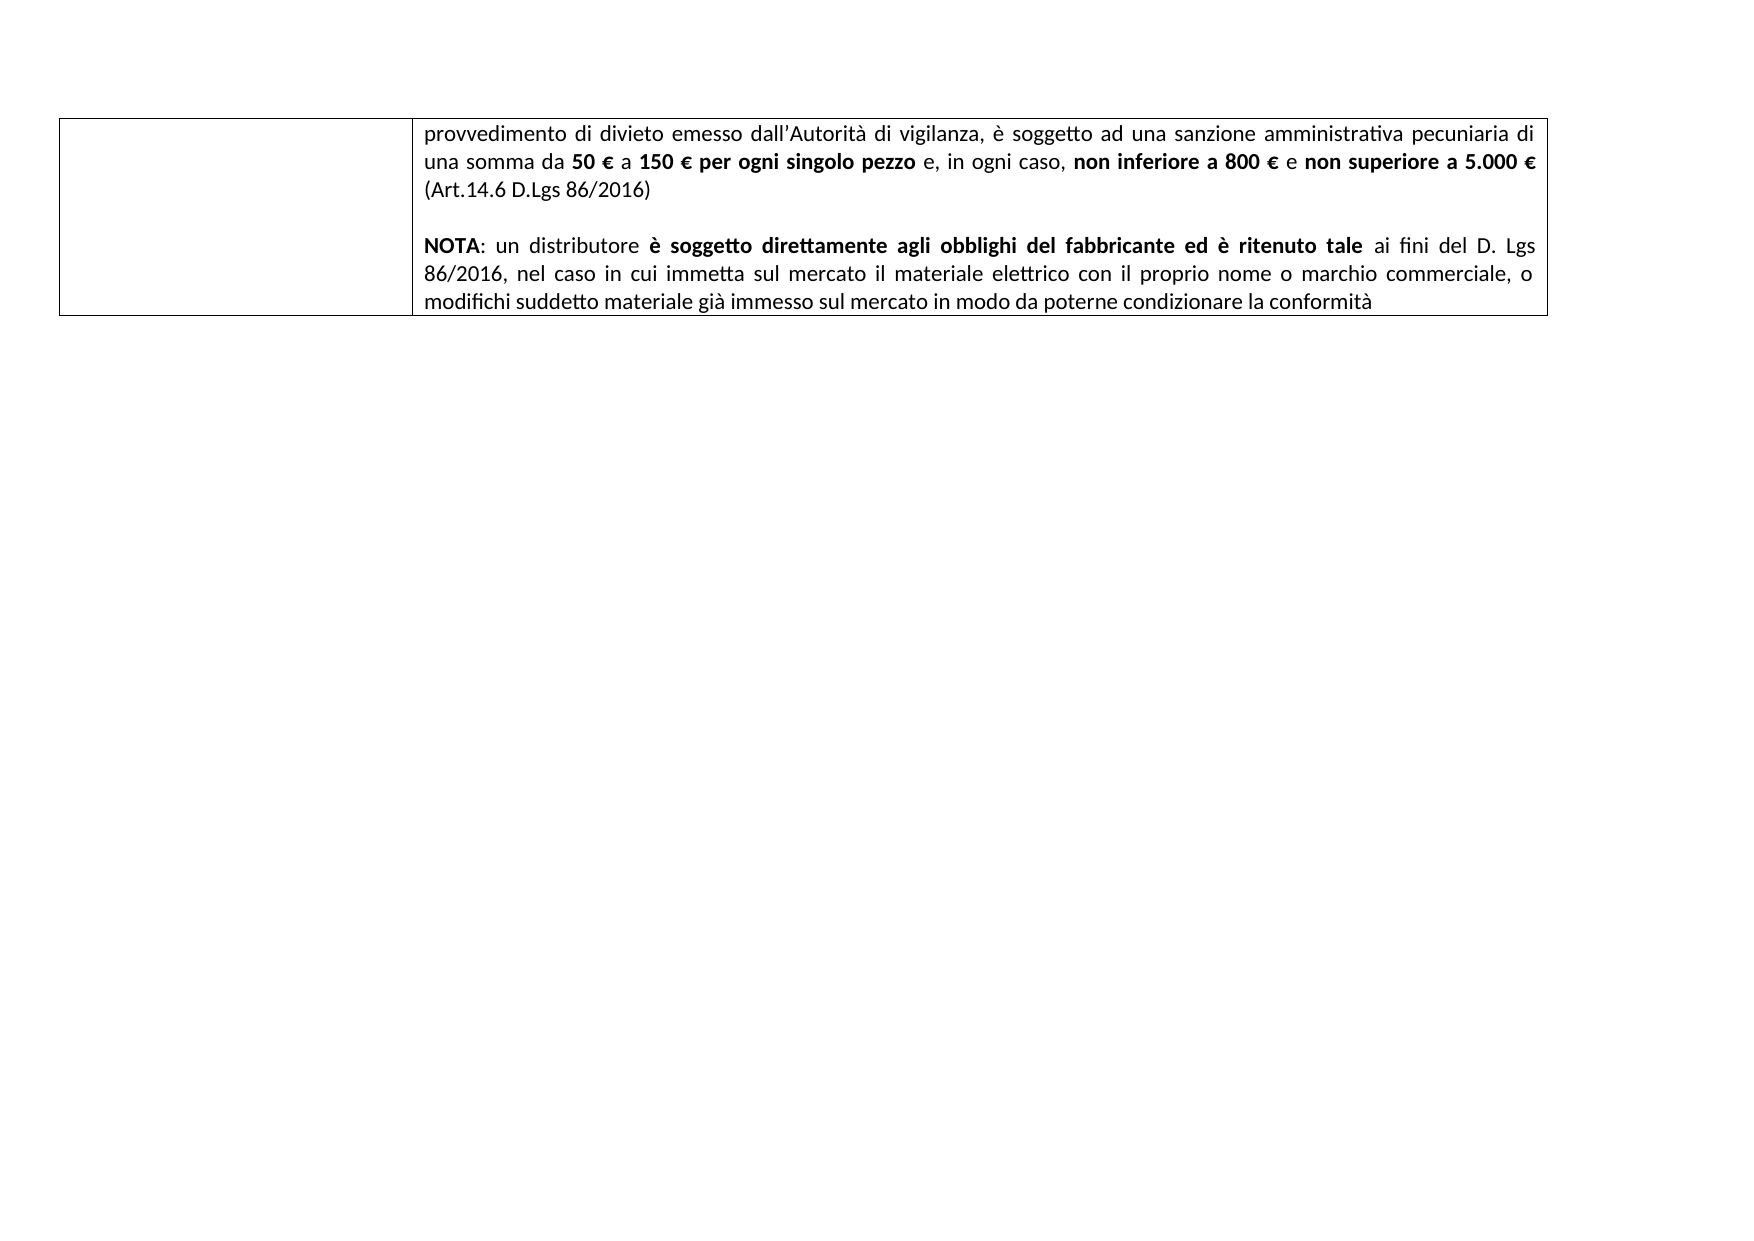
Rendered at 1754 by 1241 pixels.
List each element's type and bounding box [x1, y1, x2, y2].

table_cell [413, 119, 1547, 315]
table_cell [60, 119, 412, 315]
